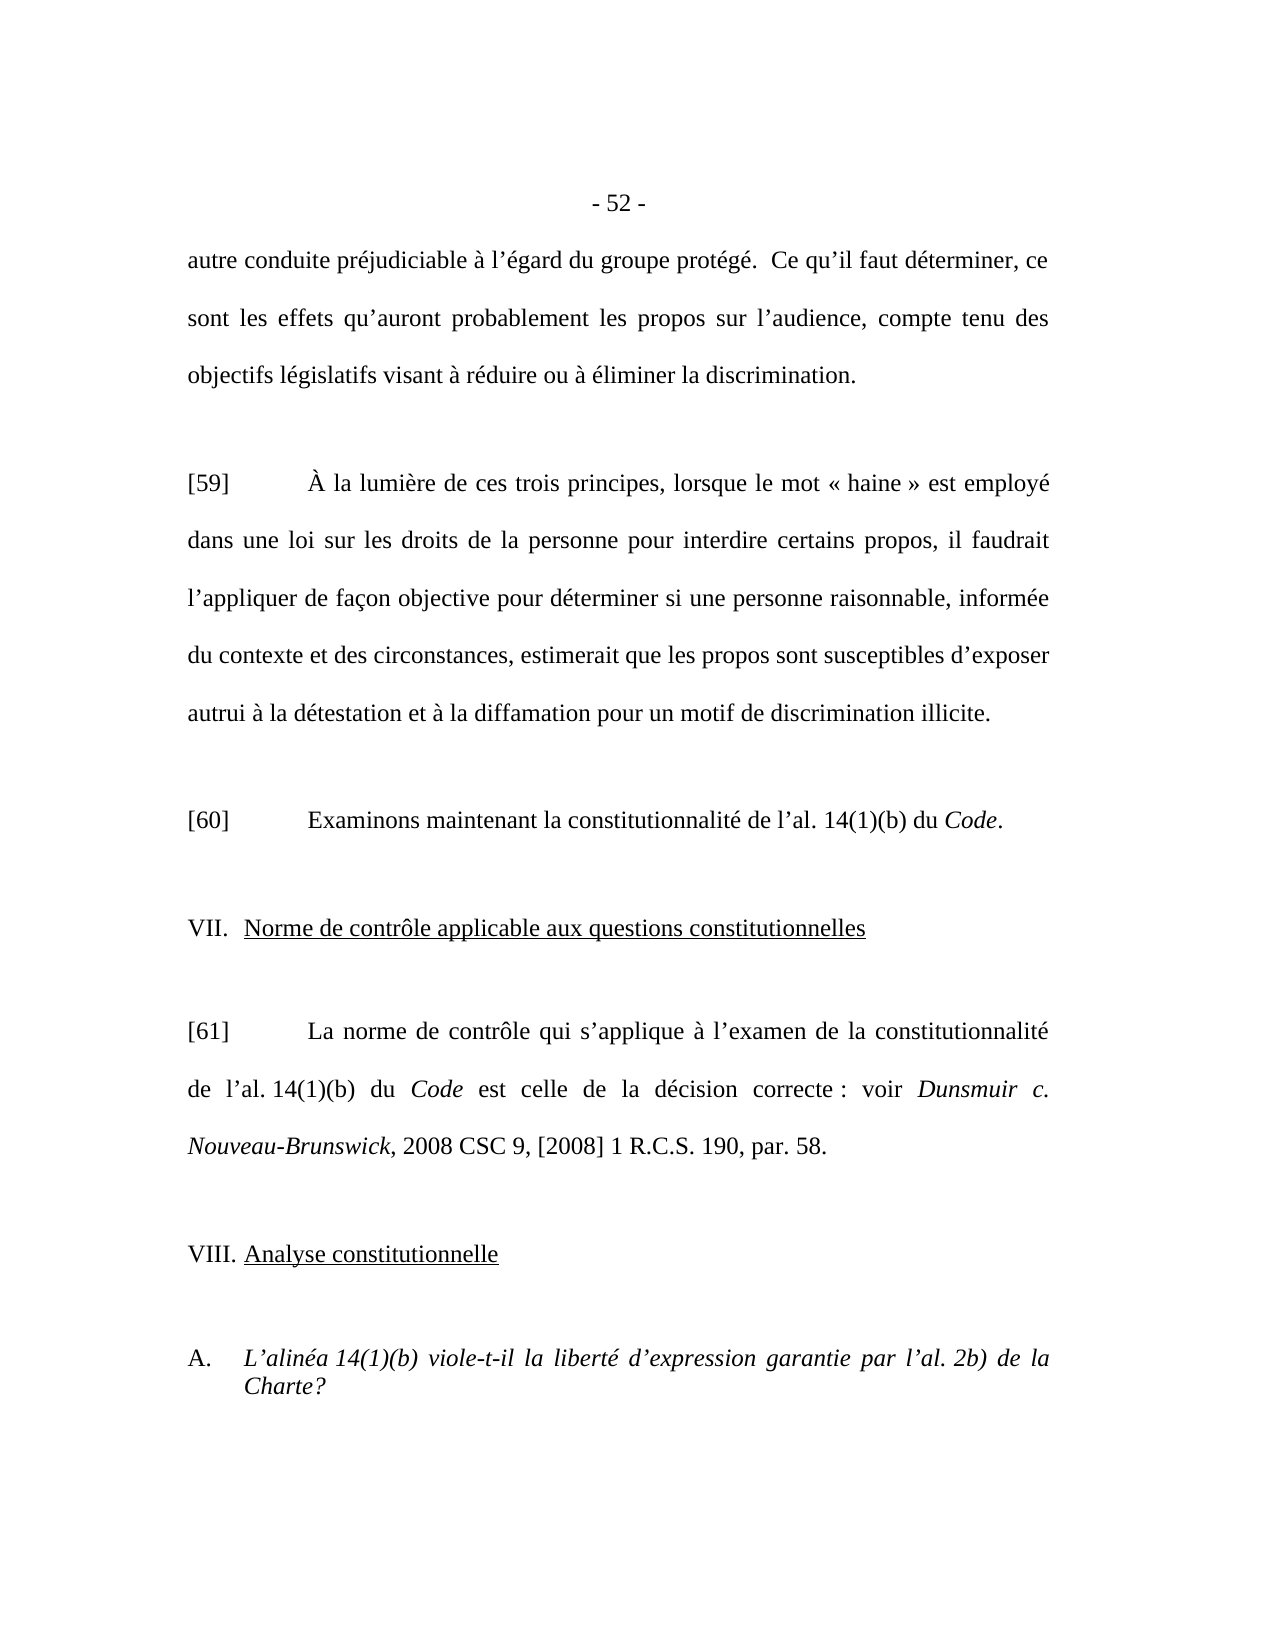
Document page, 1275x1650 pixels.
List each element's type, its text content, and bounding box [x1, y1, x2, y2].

text À la lumière de ces trois principes, lorsque le mot « haine » est employé dans une loi sur les droits de la personne pour interdire certains propos, il faudrait l’appliquer de façon objective pour déterminer si une personne raisonnable, informée du contexte et des circonstances, estimerait que les propos sont susceptibles d’exposer autrui à la détestation et à la diffamation pour un motif de discrimination illicite. [187, 468, 1050, 726]
text La norme de contrôle qui s’applique à l’examen de la constitutionnalité de l’al. 14(1)(b) du Code est celle de la décision correcte : voir Dunsmuir c. Nouveau-Brunswick, 2008 CSC 9, [2008] 1 R.C.S. 190, par. 58. [187, 1016, 1050, 1160]
title VII. Norme de contrôle applicable aux questions constitutionnelles [187, 913, 1050, 941]
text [187, 245, 1050, 389]
title VIII. Analyse constitutionnelle [187, 1239, 1050, 1268]
title A. L’alinéa 14(1)(b) viole-t-il la liberté d’expression garantie par l’al. 2b) de la Charte? [187, 1343, 1050, 1400]
text Examinons maintenant la constitutionnalité de l’al. 14(1)(b) du Code. [187, 805, 1050, 834]
